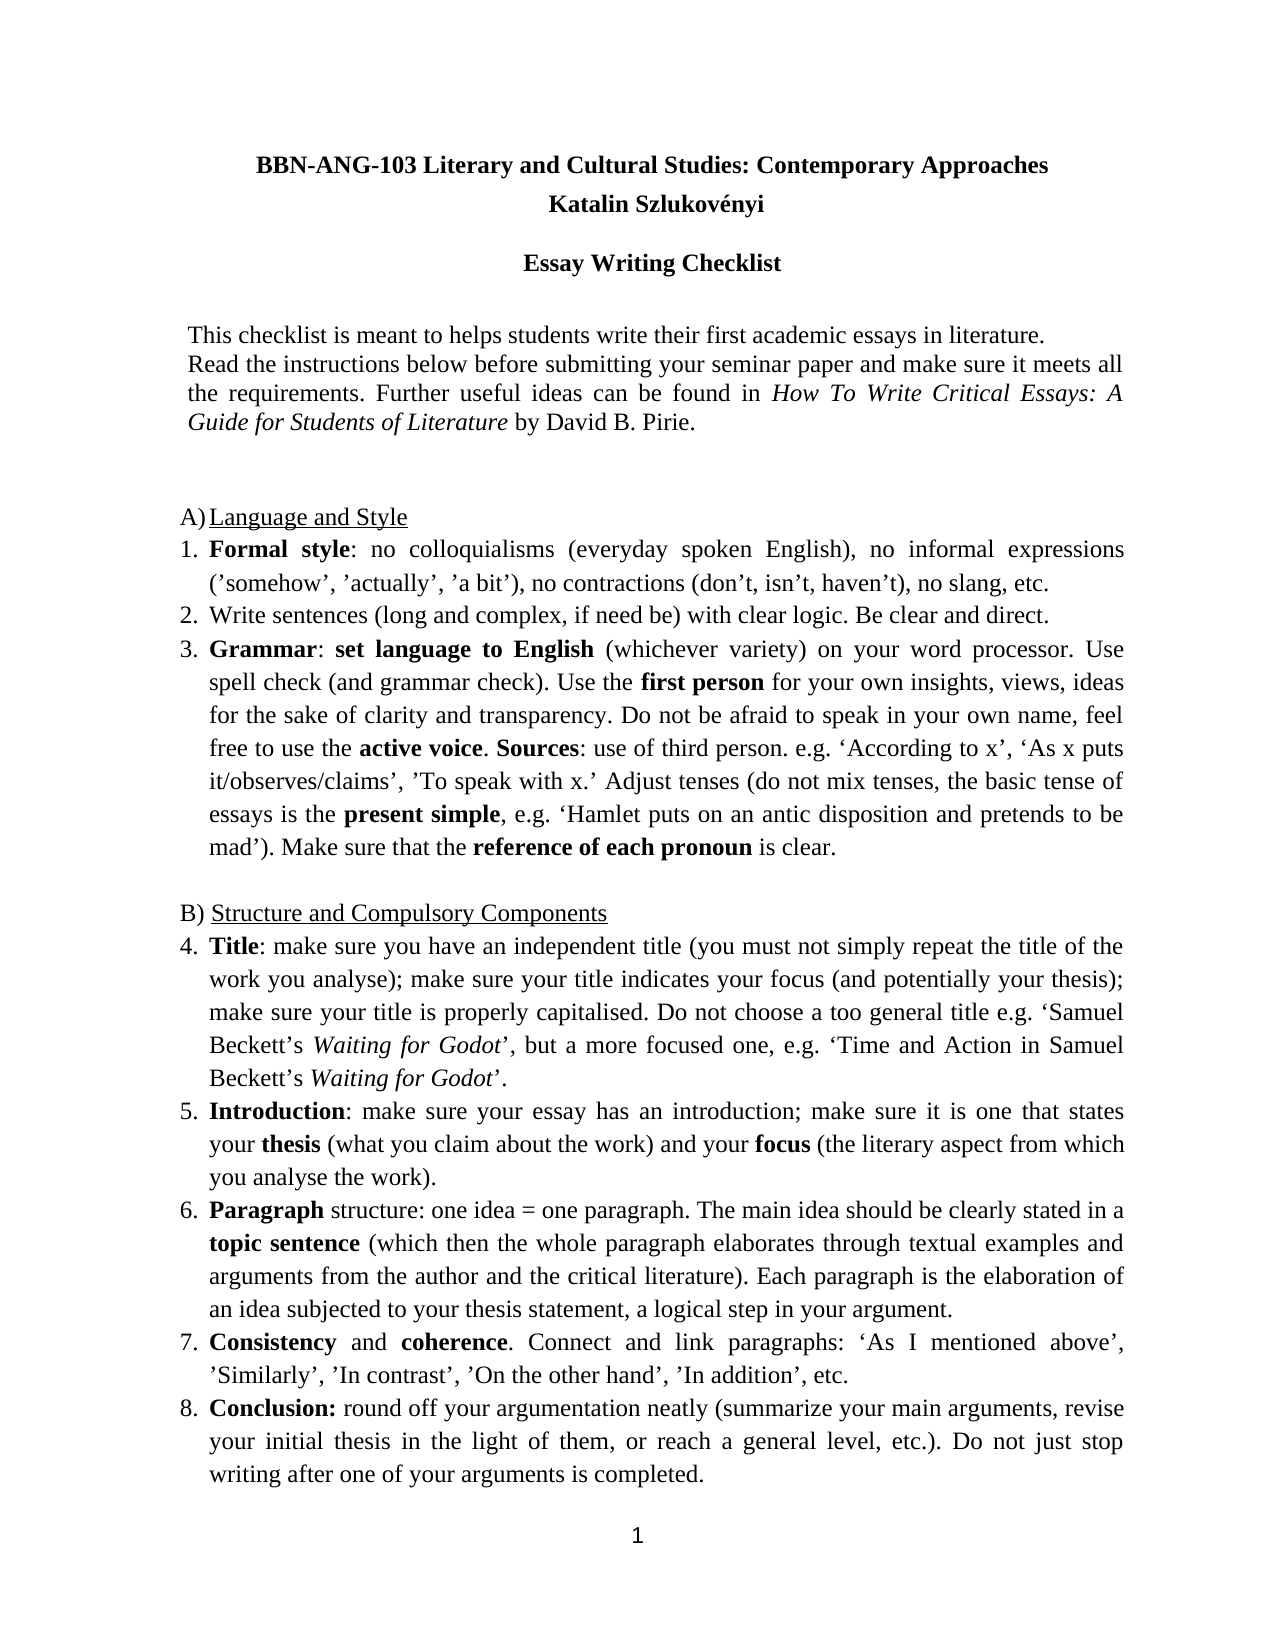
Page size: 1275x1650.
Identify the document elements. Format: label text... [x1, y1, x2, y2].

list Grammar: set language to English (whichever variety) on your word processor. Use spell check (and grammar check). Use the first person for your own insights, views, ideas for the sake of clarity and transparency. Do not be afraid to speak in your own name, feel free to use the active voice. Sources: use of third person. e.g. ‘According to x’, ‘As x puts it/observes/claims’, ’To speak with x.’ Adjust tenses (do not mix tenses, the basic tense of essays is the present simple, e.g. ‘Hamlet puts on an antic disposition and pretends to be mad’). Make sure that the reference of each pronoun is clear. [179, 634, 1125, 861]
list Language and Style [179, 502, 1125, 530]
title Essay Writing Checklist [179, 248, 1125, 277]
list Introduction: make sure your essay has an introduction; make sure it is one that states your thesis (what you claim about the work) and your focus (the literary aspect from which you analyse the work). [179, 1096, 1125, 1191]
list Consistency and coherence. Connect and link paragraphs: ‘As I mentioned above’, ’Similarly’, ’In contrast’, ’On the other hand’, ’In addition’, etc. [179, 1327, 1125, 1389]
list Formal style: no colloquialisms (everyday spoken English), no informal expressions (’somehow’, ’actually’, ’a bit’), no contractions (don’t, isn’t, haven’t), no slang, etc. [179, 534, 1125, 596]
text Read the instructions below before submitting your seminar paper and make sure it meets all the requirements. Further useful ideas can be found in How To Write Critical Essays: A Guide for Students of Literature by David B. Pirie. [187, 349, 1125, 436]
list Conclusion: round off your argumentation neatly (summarize your main arguments, revise your initial thesis in the light of them, or reach a general level, etc.). Do not just stop writing after one of your arguments is completed. [179, 1393, 1125, 1488]
list Title: make sure you have an independent title (you must not simply repeat the title of the work you analyse); make sure your title indicates your focus (and potentially your thesis); make sure your title is properly capitalised. Do not choose a too general title e.g. ‘Samuel Beckett’s Waiting for Godot’, but a more focused one, e.g. ‘Time and Action in Samuel Beckett’s Waiting for Godot’. [179, 931, 1125, 1092]
text This checklist is meant to helps students write their first academic essays in literature. [187, 321, 1125, 349]
title BBN-ANG-103 Literary and Cultural Studies: Contemporary Approaches [179, 150, 1125, 179]
list Write sentences (long and complex, if need be) with clear logic. Be clear and direct. [179, 601, 1125, 629]
text Katalin Szlukovényi [187, 189, 1125, 218]
text B) Structure and Compulsory Components [179, 898, 1125, 927]
list Paragraph structure: one idea = one paragraph. The main idea should be clearly stated in a topic sentence (which then the whole paragraph elaborates through textual examples and arguments from the author and the critical literature). Each paragraph is the elaboration of an idea subjected to your thesis statement, a logical step in your argument. [179, 1195, 1125, 1323]
